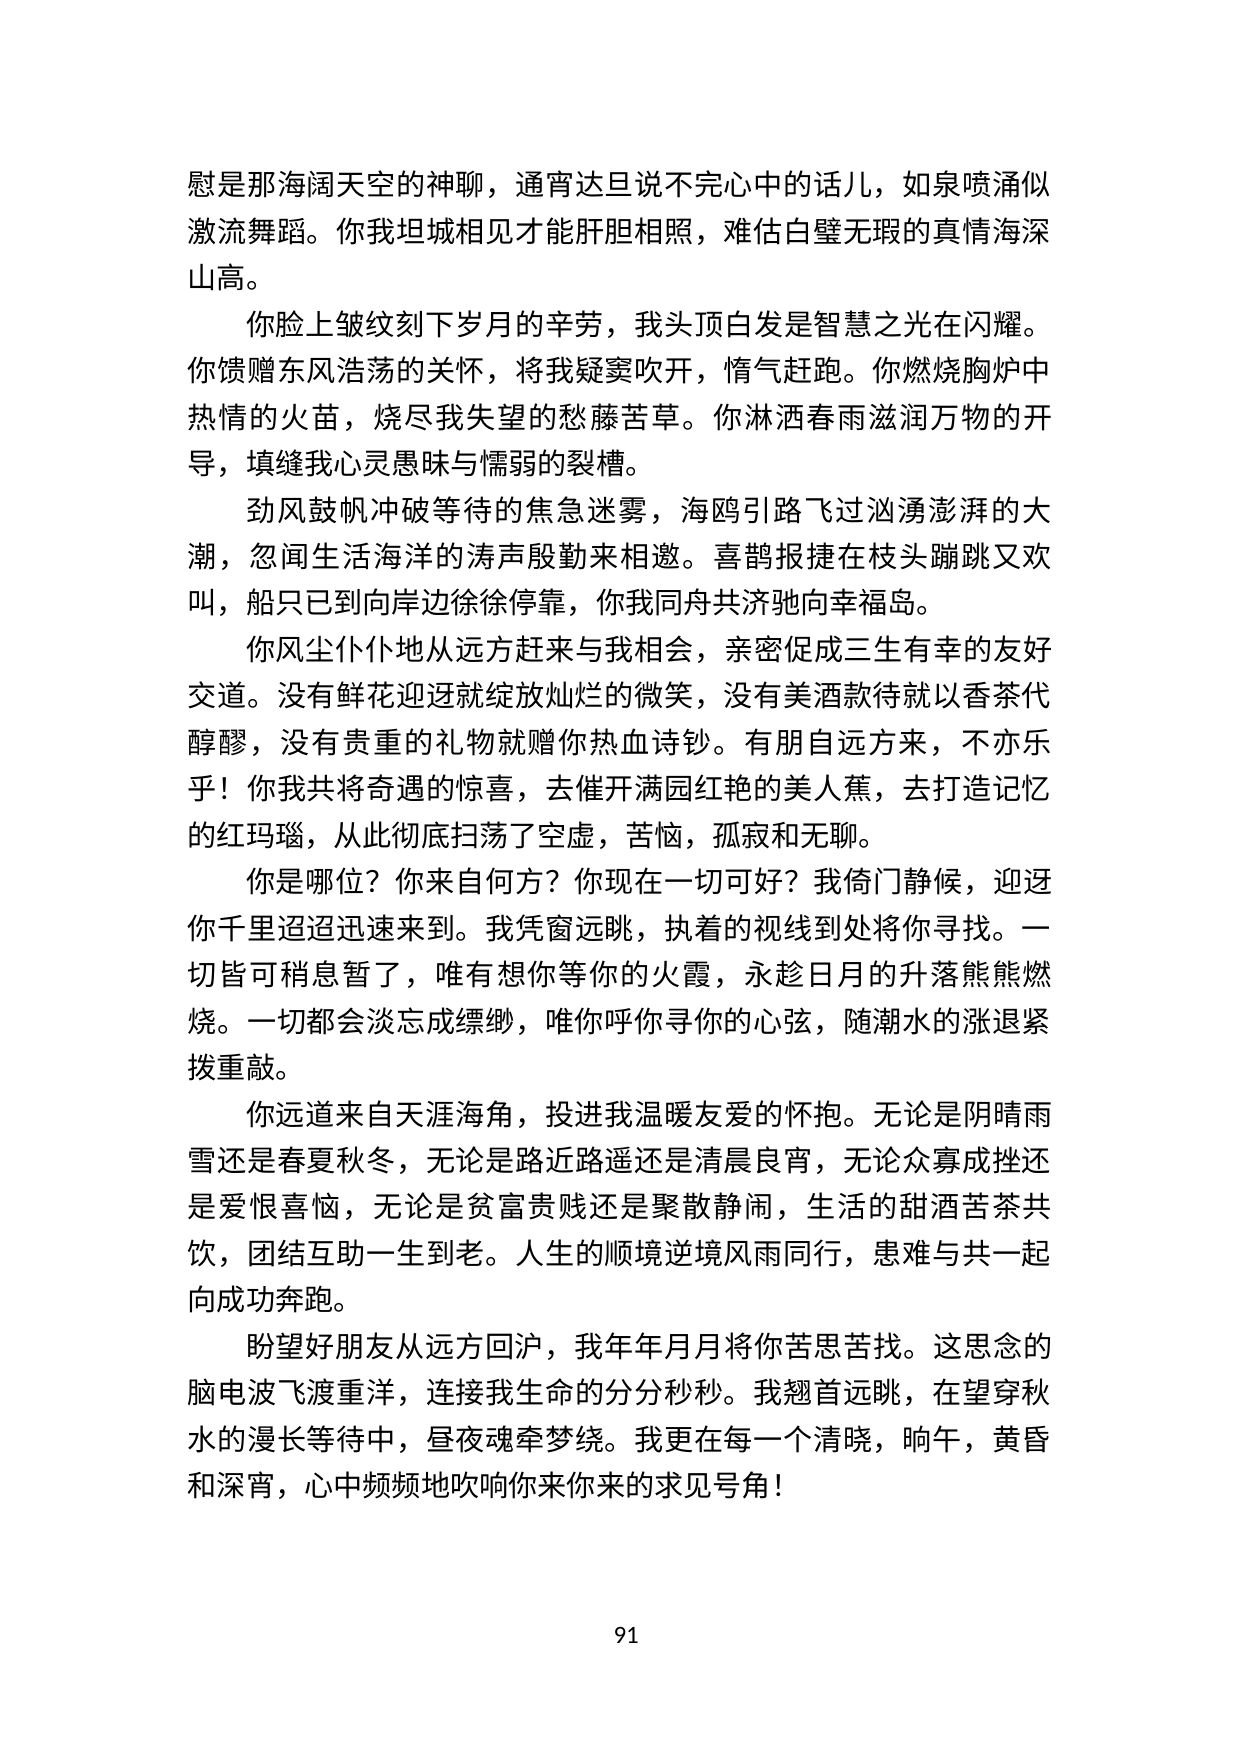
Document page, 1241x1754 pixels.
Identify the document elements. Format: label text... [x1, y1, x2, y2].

text 盼望好朋友从远方回沪，我年年月月将你苦思苦找。这思念的脑电波飞渡重洋，连接我生命的分分秒秒。我翘首远眺，在望穿秋水的漫长等待中，昼夜魂牵梦绕。我更在每一个清晓，晌午，黄昏和深宵，心中频频地吹响你来你来的求见号角！ [187, 1323, 1053, 1505]
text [187, 162, 1053, 297]
text 你风尘仆仆地从远方赶来与我相会，亲密促成三生有幸的友好交道。没有鲜花迎迓就绽放灿烂的微笑，没有美酒款待就以香茶代醇醪，没有贵重的礼物就赠你热血诗钞。有朋自远方来，不亦乐乎！你我共将奇遇的惊喜，去催开满园红艳的美人蕉，去打造记忆的红玛瑙，从此彻底扫荡了空虚，苦恼，孤寂和无聊。 [187, 627, 1053, 855]
text 你脸上皱纹刻下岁月的辛劳，我头顶白发是智慧之光在闪耀。你馈赠东风浩荡的关怀，将我疑窦吹开，惰气赶跑。你燃烧胸炉中热情的火苗，烧尽我失望的愁藤苦草。你淋洒春雨滋润万物的开导，填缝我心灵愚昧与懦弱的裂槽。 [187, 301, 1053, 483]
text 你是哪位？你来自何方？你现在一切可好？我倚门静候，迎迓你千里迢迢迅速来到。我凭窗远眺，执着的视线到处将你寻找。一切皆可稍息暂了，唯有想你等你的火霞，永趁日月的升落熊熊燃烧。一切都会淡忘成缥缈，唯你呼你寻你的心弦，随潮水的涨退紧拨重敲。 [187, 859, 1053, 1087]
text 劲风鼓帆冲破等待的焦急迷雾，海鸥引路飞过汹湧澎湃的大潮，忽闻生活海洋的涛声殷勤来相邀。喜鹊报捷在枝头蹦跳又欢叫，船只已到向岸边徐徐停靠，你我同舟共济驰向幸福岛。 [187, 487, 1053, 622]
text 你远道来自天涯海角，投进我温暖友爱的怀抱。无论是阴晴雨雪还是春夏秋冬，无论是路近路遥还是清晨良宵，无论众寡成挫还是爱恨喜恼，无论是贫富贵贱还是聚散静闹，生活的甜酒苦茶共饮，团结互助一生到老。人生的顺境逆境风雨同行，患难与共一起向成功奔跑。 [187, 1091, 1053, 1319]
